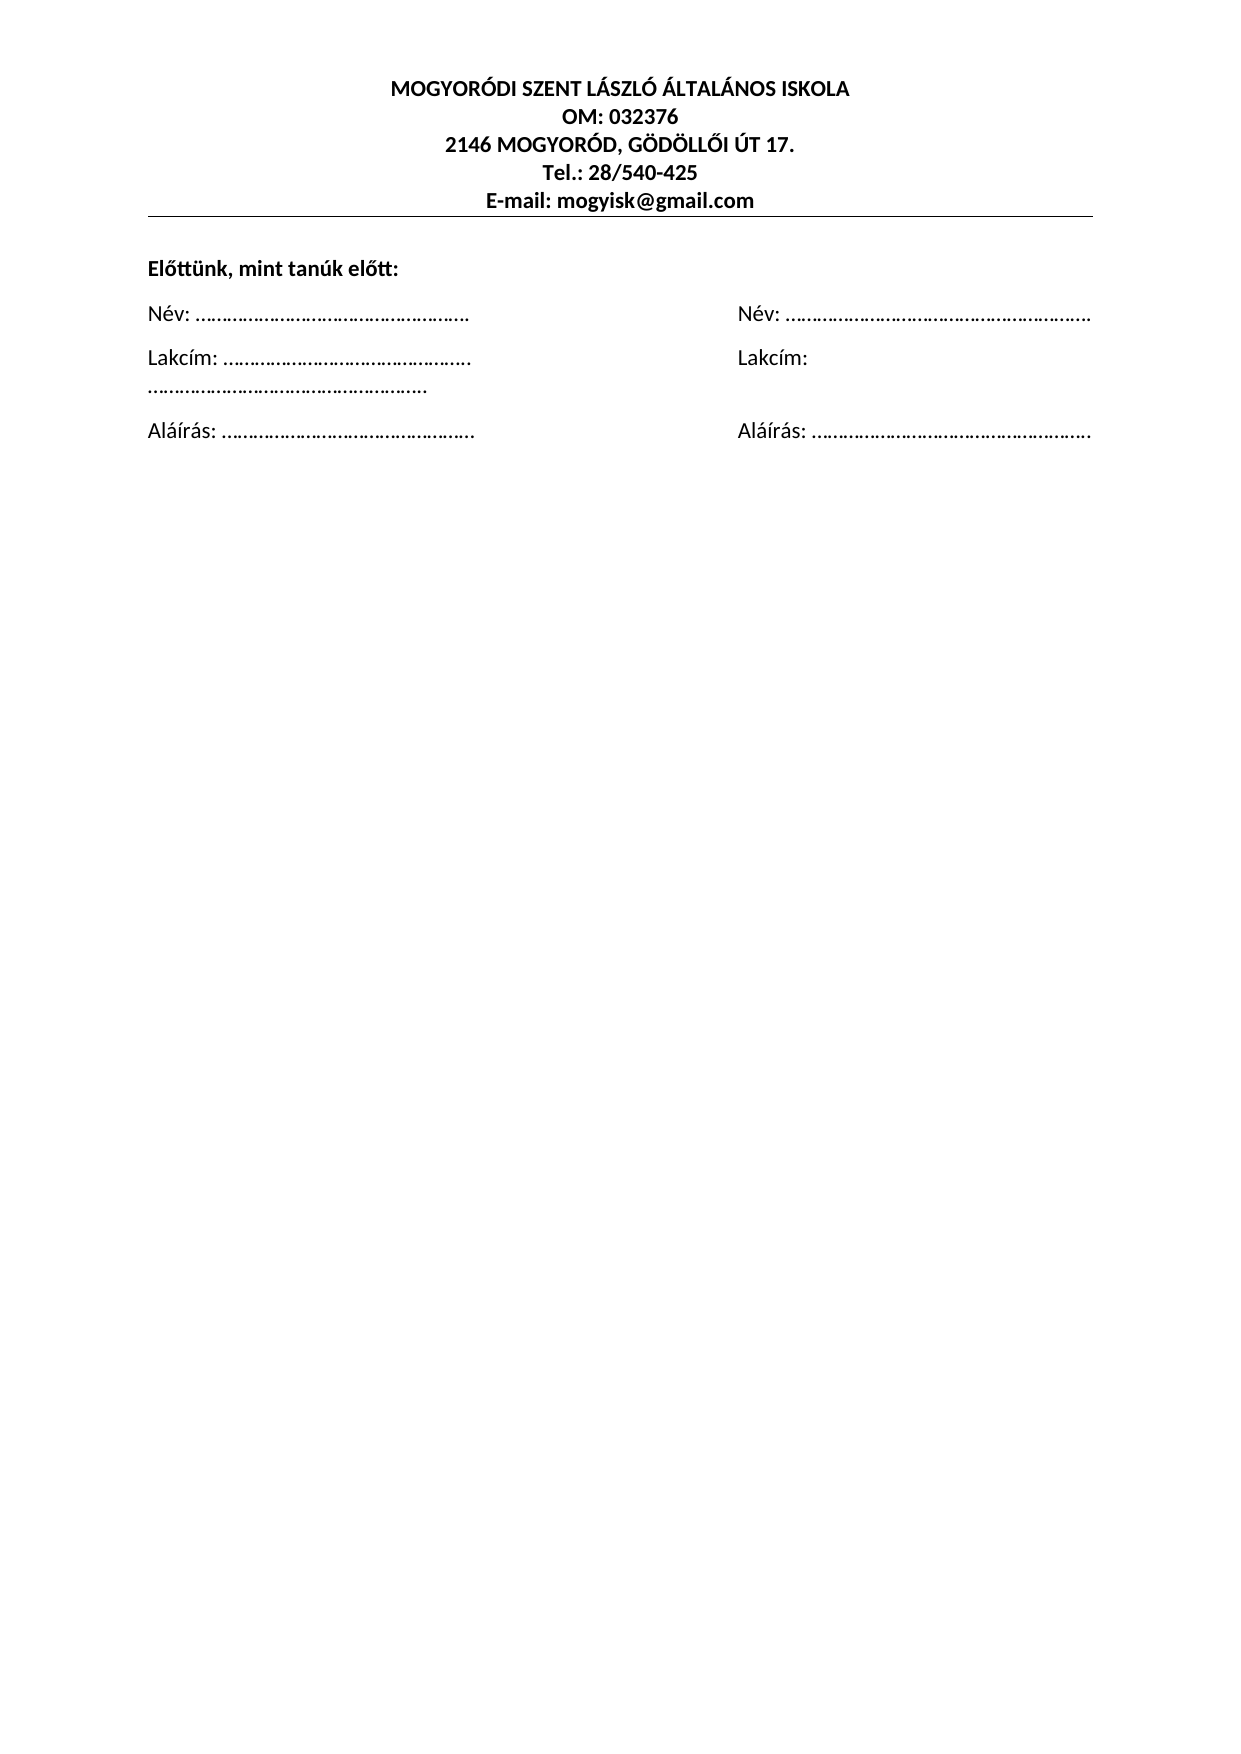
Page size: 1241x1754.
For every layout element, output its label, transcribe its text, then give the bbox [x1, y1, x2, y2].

text Név: ……………………………………………. Név: …………………………………………………. [148, 299, 1093, 327]
text Előttünk, mint tanúk előtt: [148, 254, 1093, 282]
text Aláírás: ………………………………………… Aláírás: …………………………………………….. [148, 416, 1093, 444]
text Lakcím: ……………………………………….. Lakcím: …………………………………………….. [148, 343, 1093, 399]
